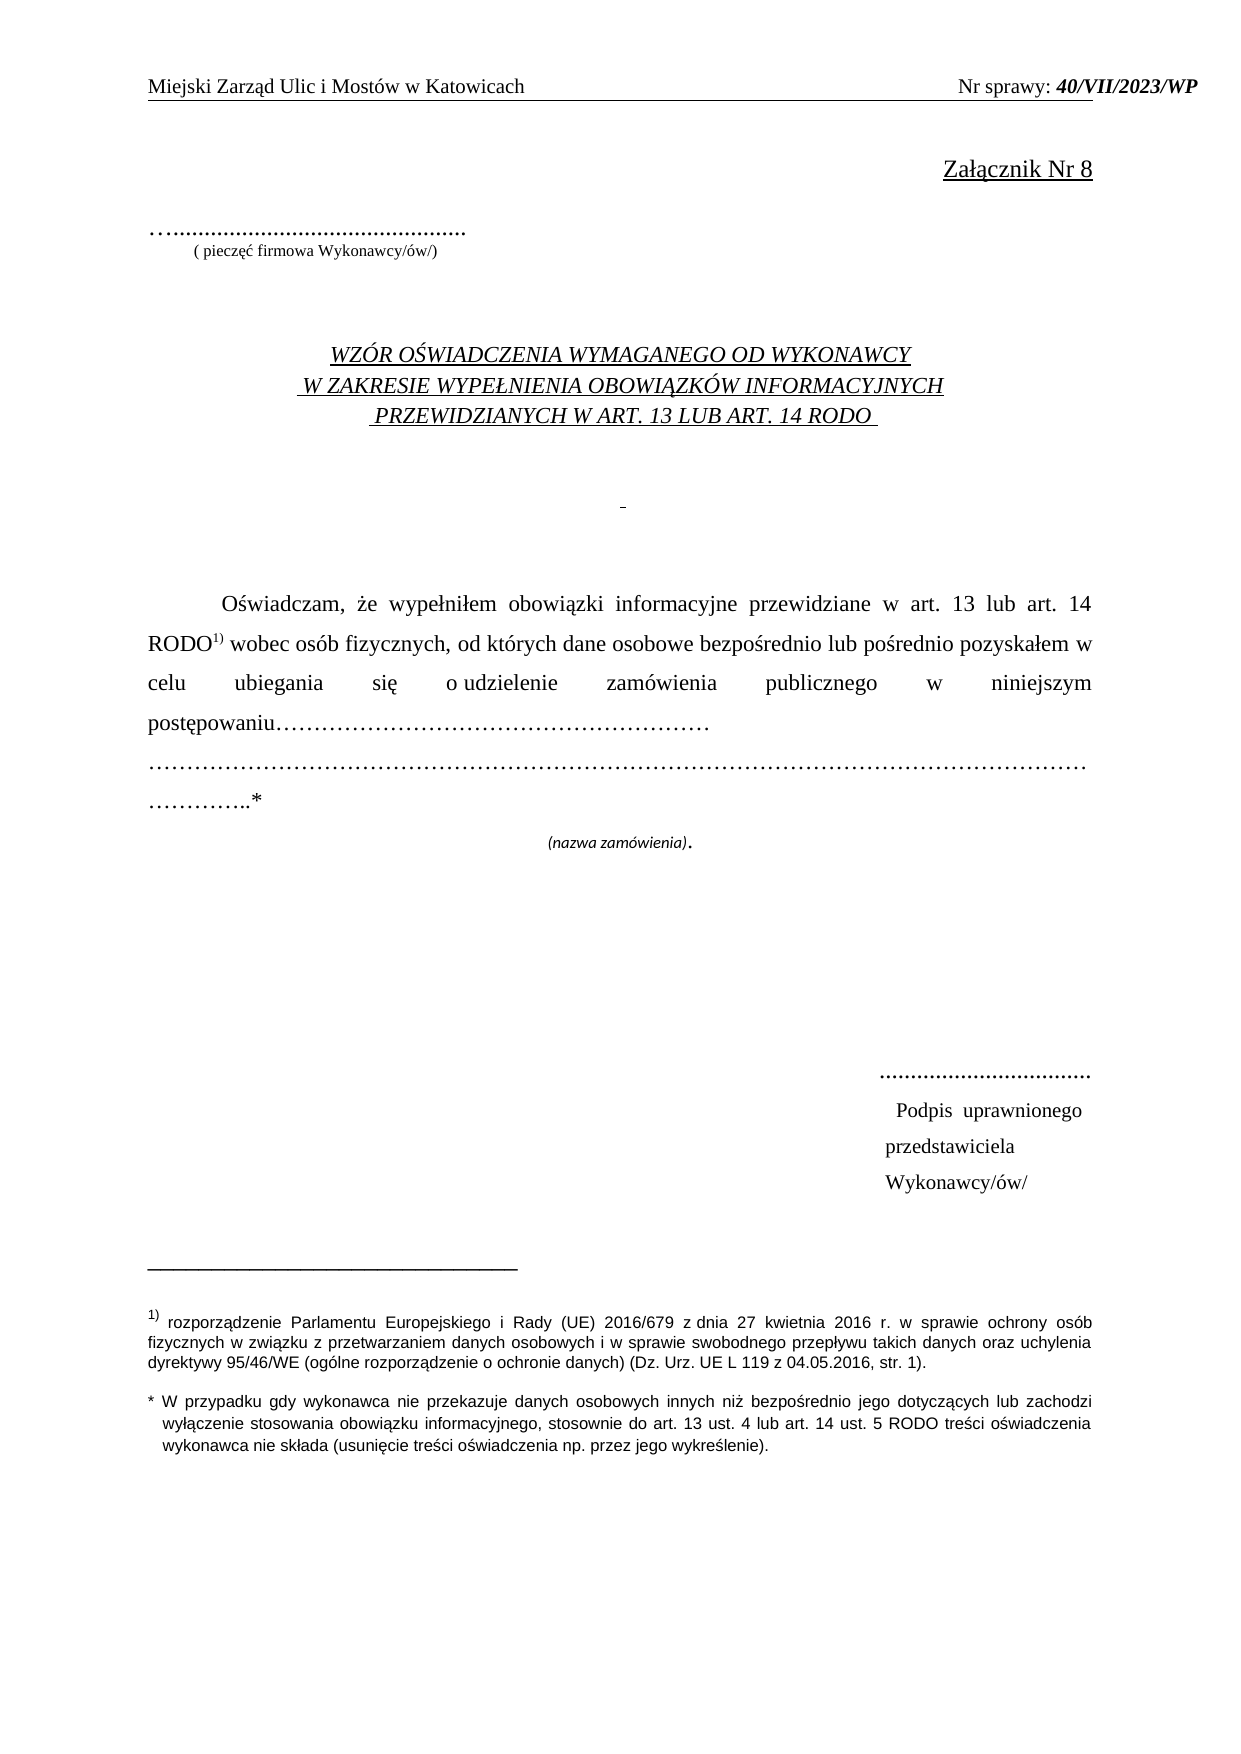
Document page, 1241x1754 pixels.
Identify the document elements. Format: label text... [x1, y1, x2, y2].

text …............................................... [148, 212, 1093, 240]
text (nazwa zamówienia). [148, 827, 1093, 853]
text ………………………………………………………………………………………………………………………..* [148, 748, 1093, 814]
text ( pieczęć firmowa Wykonawcy/ów/) [148, 240, 1093, 259]
text 1) rozporządzenie Parlamentu Europejskiego i Rady (UE) 2016/679 z dnia 27 kwietnia 2016 r. w sprawie ochrony osób fizycznych w związku z przetwarzaniem danych osobowych i w sprawie swobodnego przepływu takich danych oraz uchylenia dyrektywy 95/46/WE (ogólne rozporządzenie o ochronie danych) (Dz. Urz. UE L 119 z 04.05.2016, str. 1). [148, 1307, 1093, 1372]
text * W przypadku gdy wykonawca nie przekazuje danych osobowych innych niż bezpośrednio jego dotyczących lub zachodzi wyłączenie stosowania obowiązku informacyjnego, stosownie do art. 13 ust. 4 lub art. 14 ust. 5 RODO treści oświadczenia wykonawca nie składa (usunięcie treści oświadczenia np. przez jego wykreślenie). [148, 1392, 1093, 1455]
text Oświadczam, że wypełniłem obowiązki informacyjne przewidziane w art. 13 lub art. 14 RODO1) wobec osób fizycznych, od których dane osobowe bezpośrednio lub pośrednio pozyskałem w celu ubiegania się o udzielenie zamówienia publicznego w niniejszym postępowaniu………………………………………………… [148, 590, 1093, 735]
text .................................. [879, 1055, 1093, 1083]
text Podpis uprawnionego [885, 1098, 1093, 1122]
text PRZEWIDZIANYCH W ART. 13 LUB ART. 14 RODO [148, 402, 1093, 428]
text _____________________________ [148, 1245, 1093, 1272]
text W ZAKRESIE WYPEŁNIENIA OBOWIĄZKÓW INFORMACYJNYCH [148, 372, 1093, 398]
text Załącznik Nr 8 [148, 154, 1093, 183]
text WZÓR OŚWIADCZENIA WYMAGANEGO OD WYKONAWCY [148, 342, 1093, 368]
text przedstawiciela Wykonawcy/ów/ [885, 1134, 1093, 1194]
